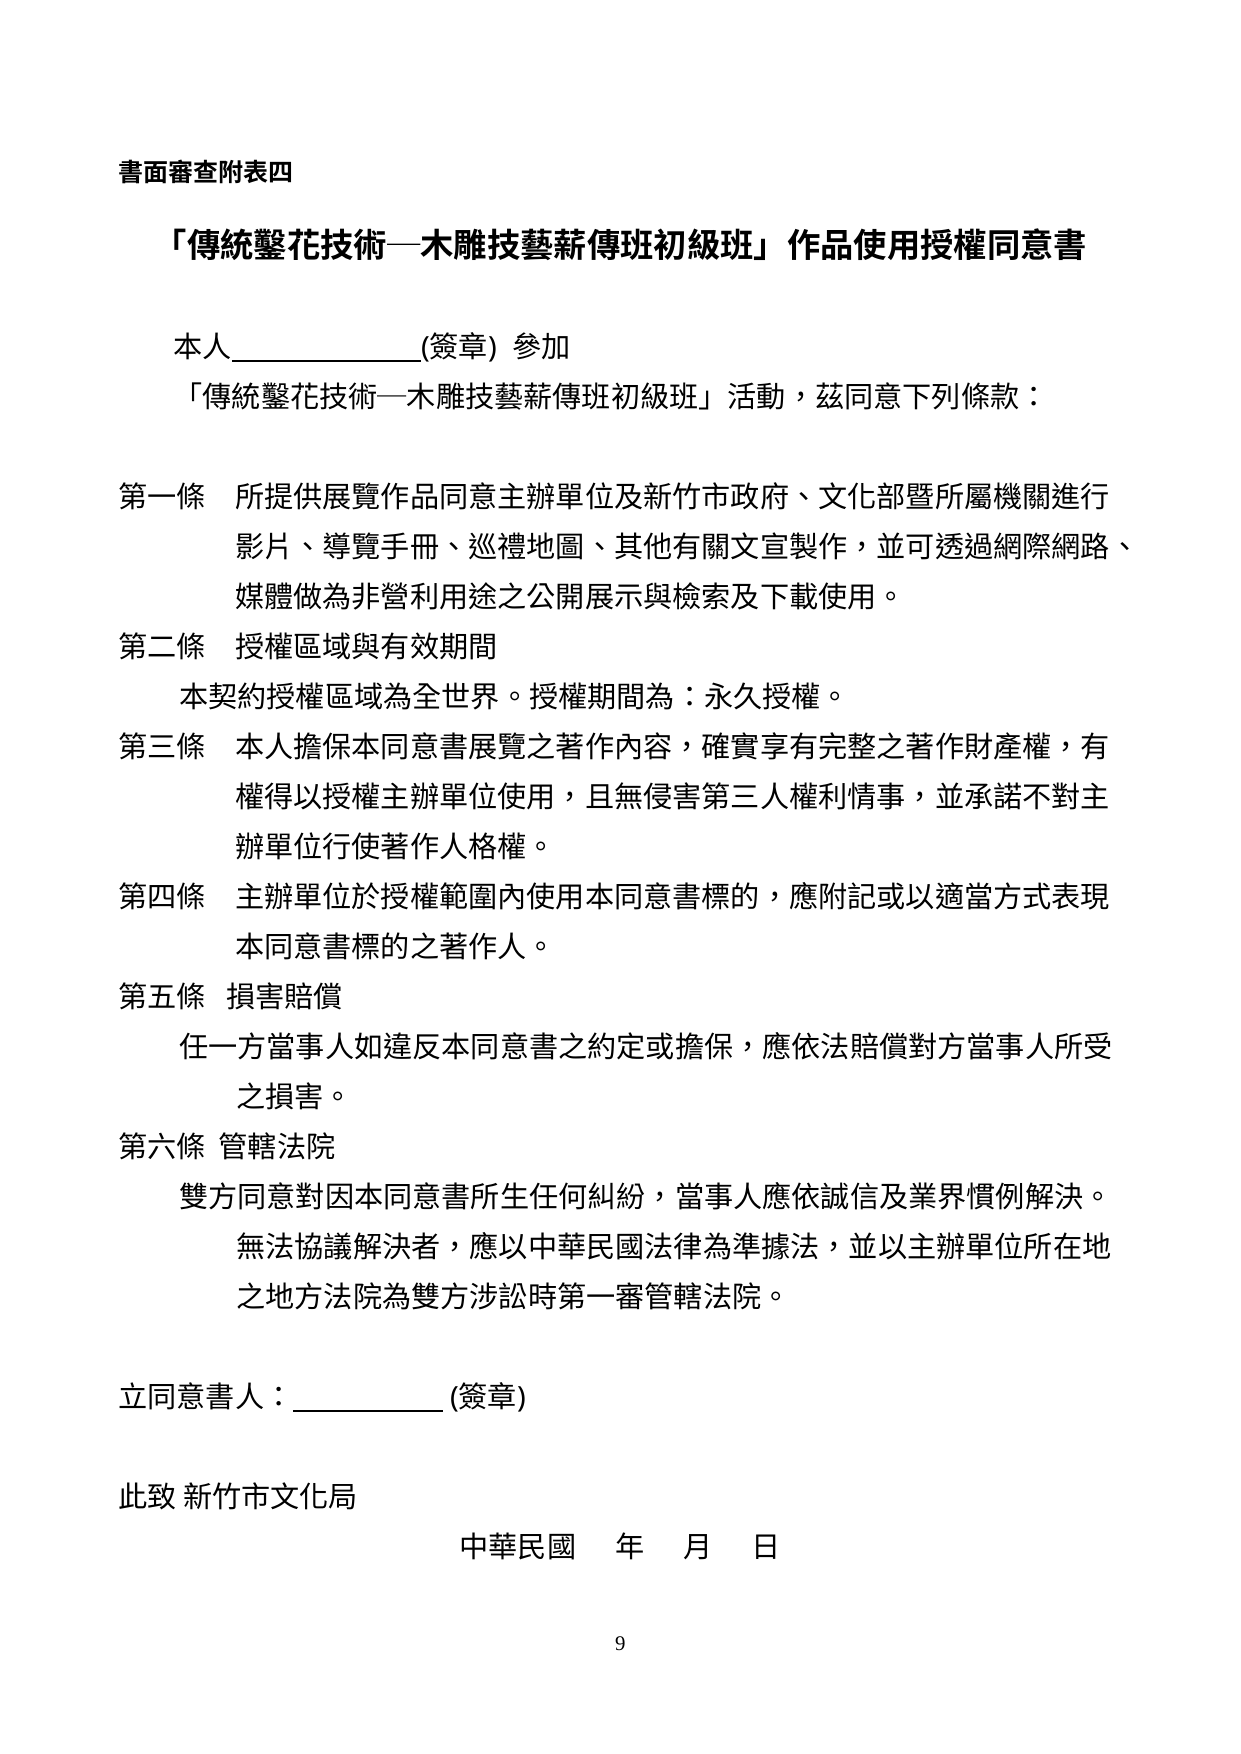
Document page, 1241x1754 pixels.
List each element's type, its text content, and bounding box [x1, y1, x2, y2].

text 書面審查附表四 [118, 152, 1122, 188]
text 本人 (簽章) 參加 [155, 317, 1122, 367]
text 第五條 損害賠償 [118, 967, 1122, 1017]
text 「傳統鑿花技術─木雕技藝薪傳班初級班」活動，茲同意下列條款： [155, 367, 1122, 417]
text 立同意書人： (簽章) [118, 1367, 1122, 1417]
text 第六條 管轄法院 [118, 1117, 1122, 1167]
text 任一方當事人如違反本同意書之約定或擔保，應依法賠償對方當事人所受之損害。 [118, 1017, 1122, 1117]
text 本契約授權區域為全世界。授權期間為：永久授權。 [118, 667, 1122, 717]
text 此致 新竹市文化局 [118, 1467, 1122, 1517]
text 第一條 所提供展覽作品同意主辦單位及新竹市政府、文化部暨所屬機關進行影片、導覽手冊、巡禮地圖、其他有關文宣製作，並可透過網際網路、媒體做為非營利用途之公開展示與檢索及下載使用。 [118, 467, 1122, 617]
text 「傳統鑿花技術─木雕技藝薪傳班初級班」作品使用授權同意書 [118, 217, 1122, 267]
text 中華民國 年 月 日 [118, 1517, 1122, 1567]
text 第四條 主辦單位於授權範圍內使用本同意書標的，應附記或以適當方式表現本同意書標的之著作人。 [118, 867, 1122, 967]
text 雙方同意對因本同意書所生任何糾紛，當事人應依誠信及業界慣例解決。無法協議解決者，應以中華民國法律為準據法，並以主辦單位所在地之地方法院為雙方涉訟時第一審管轄法院。 [118, 1167, 1122, 1317]
text 第二條 授權區域與有效期間 [118, 617, 1122, 667]
text 第三條 本人擔保本同意書展覽之著作內容，確實享有完整之著作財產權，有權得以授權主辦單位使用，且無侵害第三人權利情事，並承諾不對主辦單位行使著作人格權。 [118, 717, 1122, 867]
